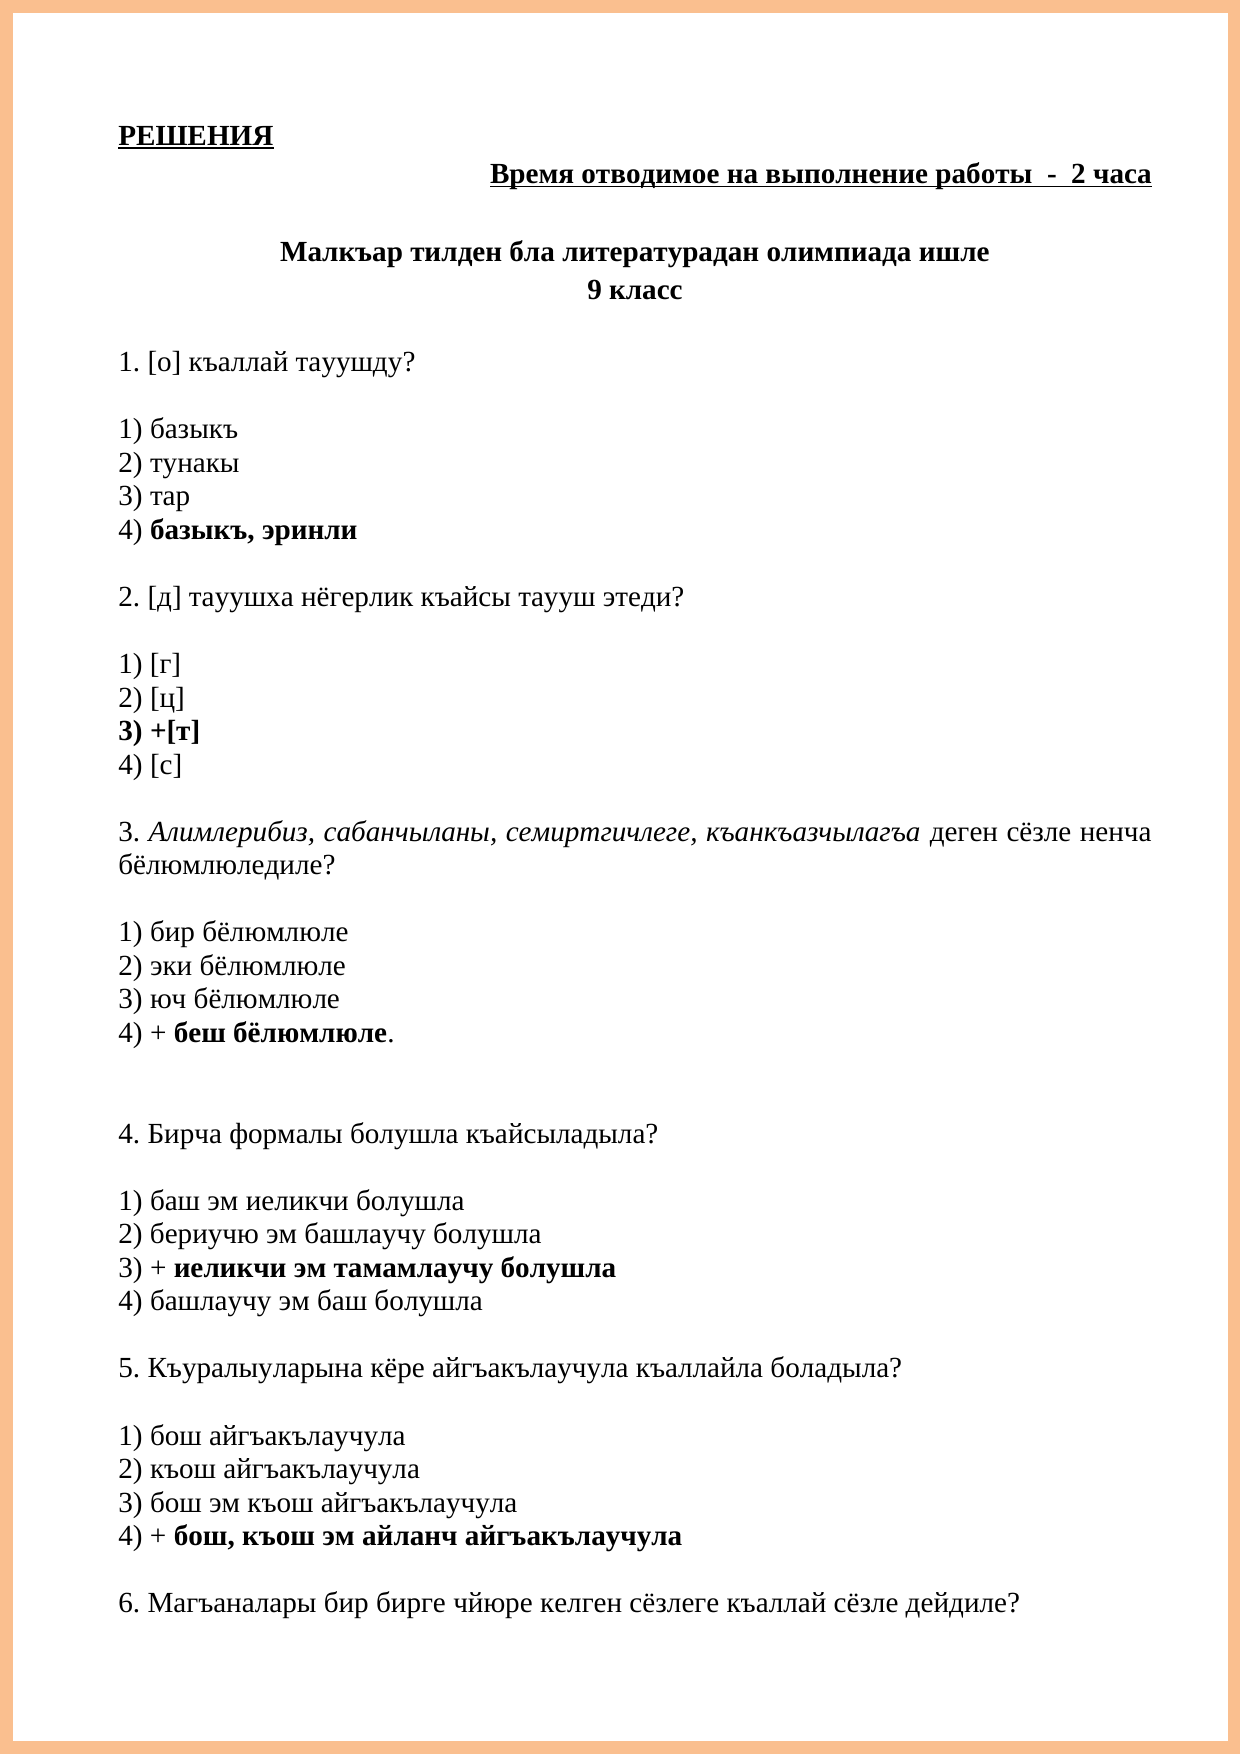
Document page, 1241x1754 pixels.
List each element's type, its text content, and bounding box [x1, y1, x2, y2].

text 3. Алимлерибиз, сабанчыланы, семиртгичлеге, къанкъазчылагъа деген сёзле ненча бёлюмлюледиле? [118, 814, 1152, 881]
text РЕШЕНИЯ [118, 118, 1152, 152]
text 4) базыкъ, эринли [118, 512, 1152, 546]
text 2) тунакы [118, 445, 1152, 478]
text 3) юч бёлюмлюле [118, 982, 1152, 1015]
text Малкъар тилден бла литературадан олимпиада ишле [118, 234, 1152, 267]
text 6. Магъаналары бир бирге чйюре келген сёзлеге къаллай сёзле дейдиле? [118, 1585, 1152, 1619]
text 1. [о] къаллай тауушду? [118, 344, 1152, 378]
text 3) + иеликчи эм тамамлаучу болушла [118, 1250, 1152, 1283]
text 1) [г] [118, 646, 1152, 680]
text 1) баш эм иеликчи болушла [118, 1183, 1152, 1216]
text 3) тар [118, 478, 1152, 512]
text 2. [д] тауушха нёгерлик къайсы таууш этеди? [118, 579, 1152, 613]
text 4) [с] [118, 747, 1152, 780]
text 2) къош айгъакълаучула [118, 1451, 1152, 1485]
text 4) башлаучу эм баш болушла [118, 1283, 1152, 1317]
text 9 класс [118, 272, 1152, 306]
text 1) базыкъ [118, 411, 1152, 445]
text Время отводимое на выполнение работы - 2 часа [118, 157, 1152, 190]
text 4) + беш бёлюмлюле. [118, 1015, 1152, 1049]
text 4) + бош, къош эм айланч айгъакълаучула [118, 1518, 1152, 1552]
text 4. Бирча формалы болушла къайсыладыла? [118, 1116, 1152, 1149]
text 1) бош айгъакълаучула [118, 1418, 1152, 1451]
text 2) эки бёлюмлюле [118, 948, 1152, 982]
text 1) бир бёлюмлюле [118, 914, 1152, 948]
text 5. Къуралыуларына кёре айгъакълаучула къаллайла боладыла? [118, 1351, 1152, 1384]
text 3) бош эм къош айгъакълаучула [118, 1485, 1152, 1518]
text 3) +[т] [118, 713, 1152, 747]
text 2) [ц] [118, 680, 1152, 713]
text 2) бериучю эм башлаучу болушла [118, 1216, 1152, 1250]
